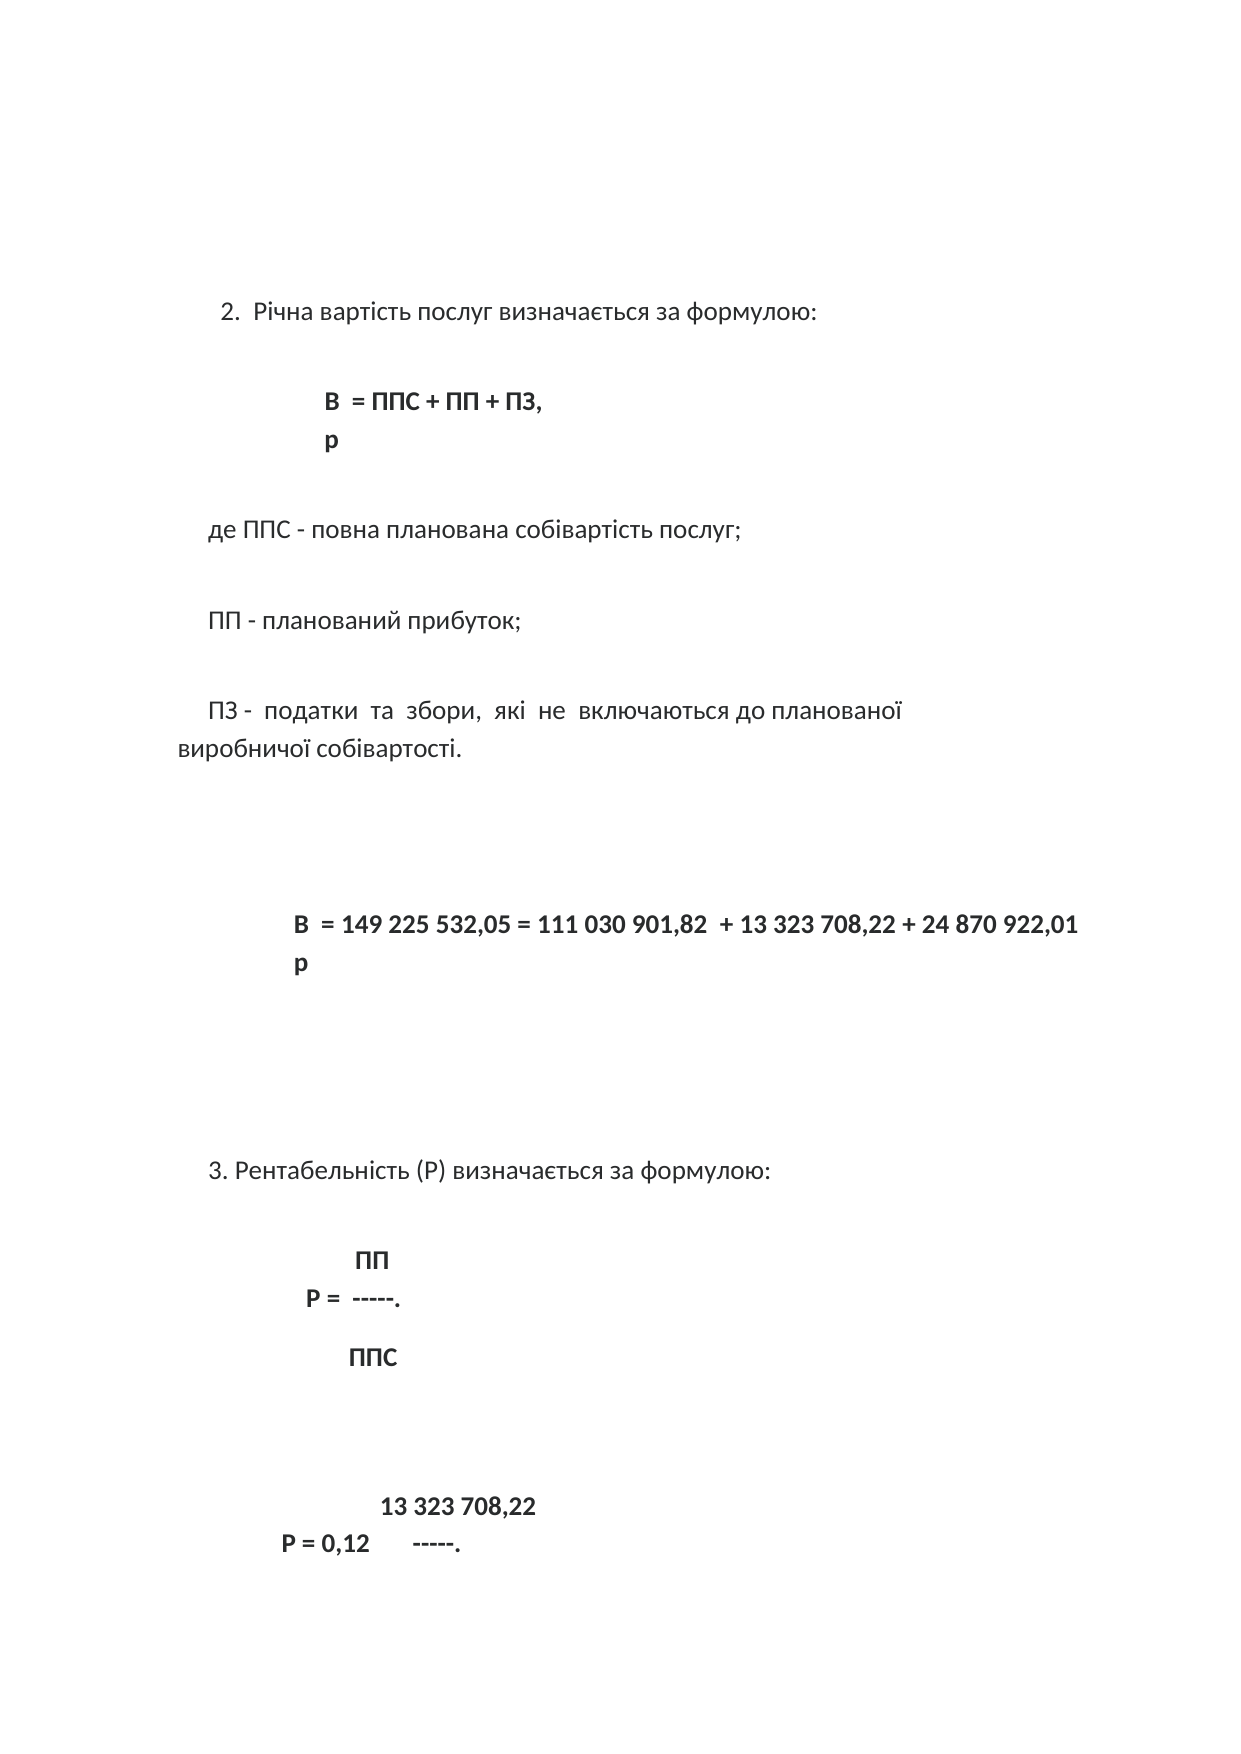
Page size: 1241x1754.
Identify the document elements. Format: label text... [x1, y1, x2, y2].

text ПП - планований прибуток; [177, 603, 1152, 668]
text 2. Річна вартість послуг визначається за формулою: [177, 294, 1152, 359]
text В = ППС + ПП + ПЗ, р [177, 384, 1152, 488]
text ПЗ - податки та збори, які не включаються до планованої виробничої собівартості. [177, 693, 1152, 764]
text 13 323 708,22 Р = 0,12 -----. [177, 1489, 1152, 1560]
text В = 149 225 532,05 = 111 030 901,82 + 13 323 708,22 + 24 870 922,01 р [177, 907, 1152, 1010]
text ПП Р = -----. [177, 1243, 1152, 1314]
text 3. Рентабельність (Р) визначається за формулою: [177, 1153, 1152, 1218]
text де ППС - повна планована собівартість послуг; [177, 513, 1152, 578]
text ППС [177, 1340, 1152, 1405]
